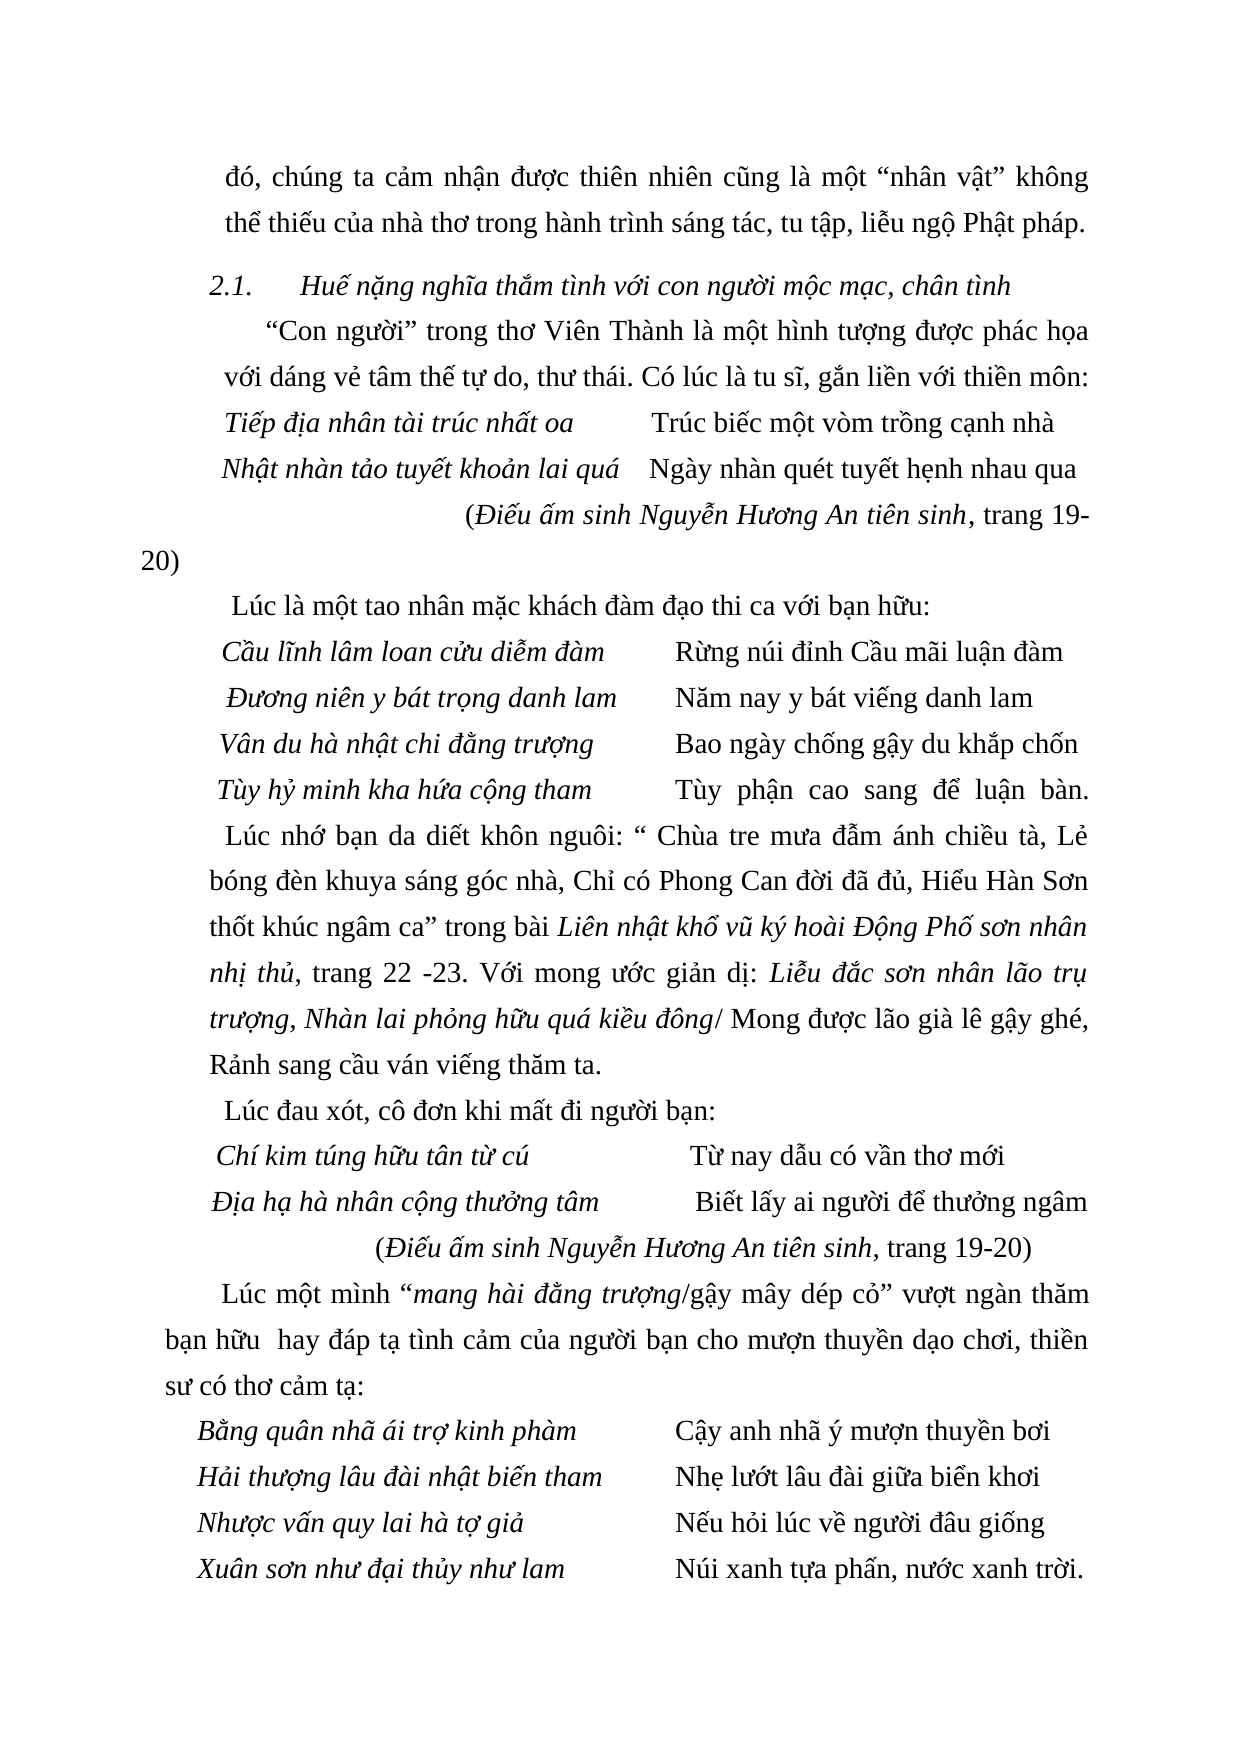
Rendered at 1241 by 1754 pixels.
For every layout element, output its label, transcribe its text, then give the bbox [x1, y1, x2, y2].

list Lúc đau xót, cô đơn khi mất đi người bạn: [216, 1083, 1090, 1129]
list Chí kim túng hữu tân từ cú Từ nay dẫu có vần thơ mới [141, 1129, 1090, 1175]
list Nhật nhàn tảo tuyết khoản lai quá Ngày nhàn quét tuyết hẹnh nhau qua [165, 442, 1090, 487]
list Huế nặng nghĩa thắm tình với con người mộc mạc, chân tình [209, 258, 1090, 304]
list Tiếp địa nhân tài trúc nhất oa Trúc biếc một vòm trồng cạnh nhà [224, 396, 1090, 442]
list Bằng quân nhã ái trợ kinh phàm Cậy anh nhã ý mượn thuyền bơi [141, 1404, 1090, 1450]
list (Điếu ấm sinh Nguyễn Hương An tiên sinh, trang 19-20) [141, 487, 1090, 579]
list Nhược vấn quy lai hà tợ giả Nếu hỏi lúc về người đâu giống [141, 1496, 1090, 1542]
list Lúc một mình “mang hài đằng trượng/gậy mây dép cỏ” vượt ngàn thăm bạn hữu hay đáp tạ tình cảm của người bạn cho mượn thuyền dạo chơi, thiền sư có thơ cảm tạ: [165, 1267, 1090, 1404]
list (Điếu ấm sinh Nguyễn Hương An tiên sinh, trang 19-20) [141, 1221, 1090, 1267]
list Hải thượng lâu đài nhật biến tham Nhẹ lướt lâu đài giữa biển khơi [141, 1450, 1090, 1496]
list Vân du hà nhật chi đằng trượng Bao ngày chống gậy du khắp chốn [141, 717, 1090, 762]
list Địa hạ hà nhân cộng thưởng tâm Biết lấy ai người để thưởng ngâm [141, 1175, 1090, 1221]
list Đương niên y bát trọng danh lam Năm nay y bát viếng danh lam [141, 671, 1090, 717]
list Lúc là một tao nhân mặc khách đàm đạo thi ca với bạn hữu: [141, 579, 1090, 625]
list Xuân sơn như đại thủy như lam Núi xanh tựa phấn, nước xanh trời. [141, 1542, 1090, 1587]
list Cầu lĩnh lâm loan cửu diễm đàm Rừng núi đỉnh Cầu mãi luận đàm [165, 625, 1090, 671]
list “Con người” trong thơ Viên Thành là một hình tượng được phác họa với dáng vẻ tâm thế tự do, thư thái. Có lúc là tu sĩ, gắn liền với thiền môn: [224, 304, 1090, 396]
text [225, 150, 1090, 242]
list Tùy hỷ minh kha hứa cộng tham Tùy phận cao sang để luận bàn. Lúc nhớ bạn da diết khôn nguôi: “ Chùa tre mưa đẫm ánh chiều tà, Lẻ bóng đèn khuya sáng góc nhà, Chỉ có Phong Can đời đã đủ, Hiểu Hàn Sơn thốt khúc ngâm ca” trong bài Liên nhật khổ vũ ký hoài Động Phố sơn nhân nhị thủ, trang 22 -23. Với mong ước giản dị: Liễu đắc sơn nhân lão trụ trượng, Nhàn lai phỏng hữu quá kiều đông/ Mong được lão già lê gậy ghé, Rảnh sang cầu ván viếng thăm ta. [209, 762, 1090, 1083]
